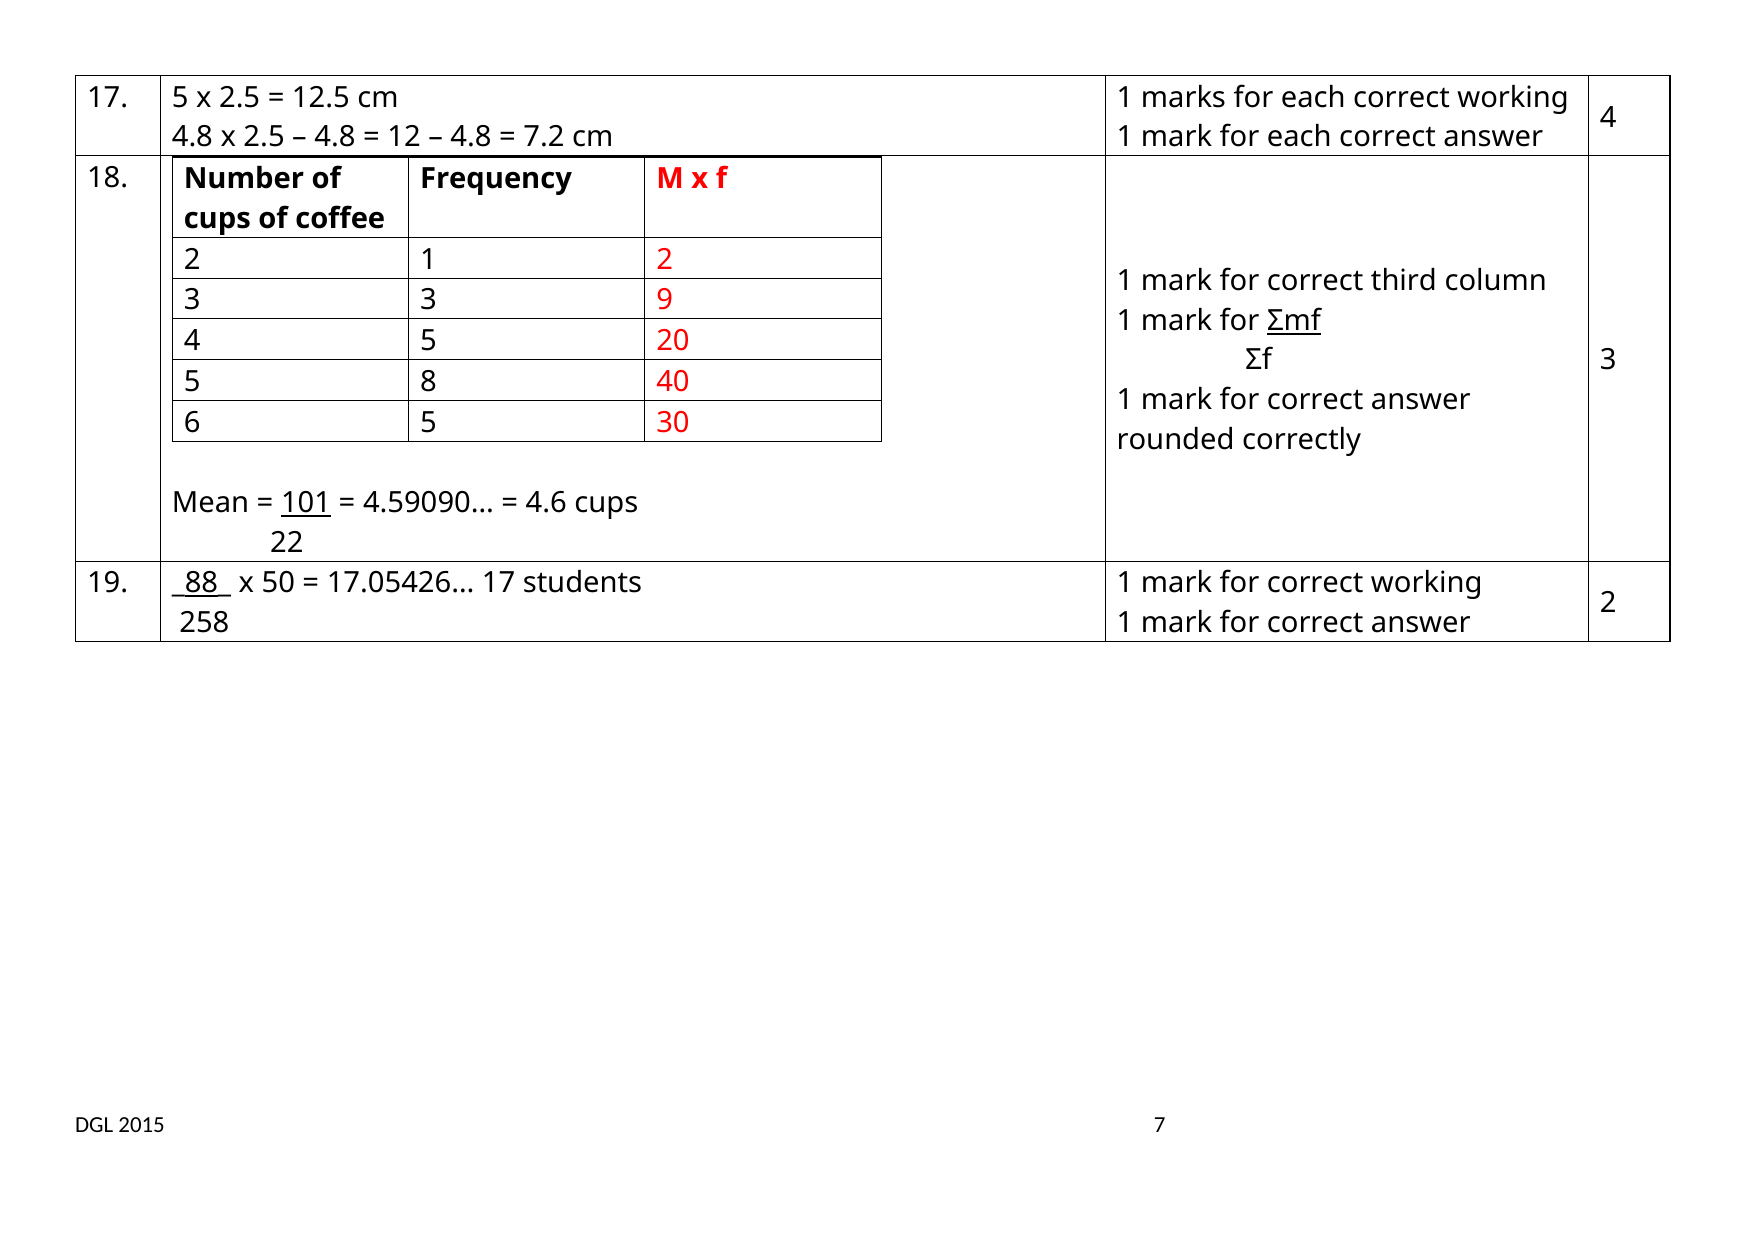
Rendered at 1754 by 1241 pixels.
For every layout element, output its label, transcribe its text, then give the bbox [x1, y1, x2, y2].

table_cell 1 mark for correct working 1 mark for correct answer [1106, 562, 1588, 641]
table_cell 1 marks for each correct working 1 mark for each correct answer [1106, 76, 1588, 155]
table_cell 3 [1589, 156, 1669, 561]
table_cell Mean = 101 = 4.59090… = 4.6 cups 22 [161, 156, 1105, 561]
table_cell 19. [76, 562, 160, 641]
table_cell 4 [1589, 76, 1669, 155]
table_cell 17. [76, 76, 160, 155]
table_cell 18. [76, 156, 160, 561]
table_cell 5 x 2.5 = 12.5 cm 4.8 x 2.5 – 4.8 = 12 – 4.8 = 7.2 cm [161, 76, 1105, 155]
table_cell _88_ x 50 = 17.05426… 17 students 258 [161, 562, 1105, 641]
table_cell 2 [1589, 562, 1669, 641]
table_cell 1 mark for correct third column 1 mark for Σmf Σf 1 mark for correct answer rounded correctly [1106, 156, 1588, 561]
